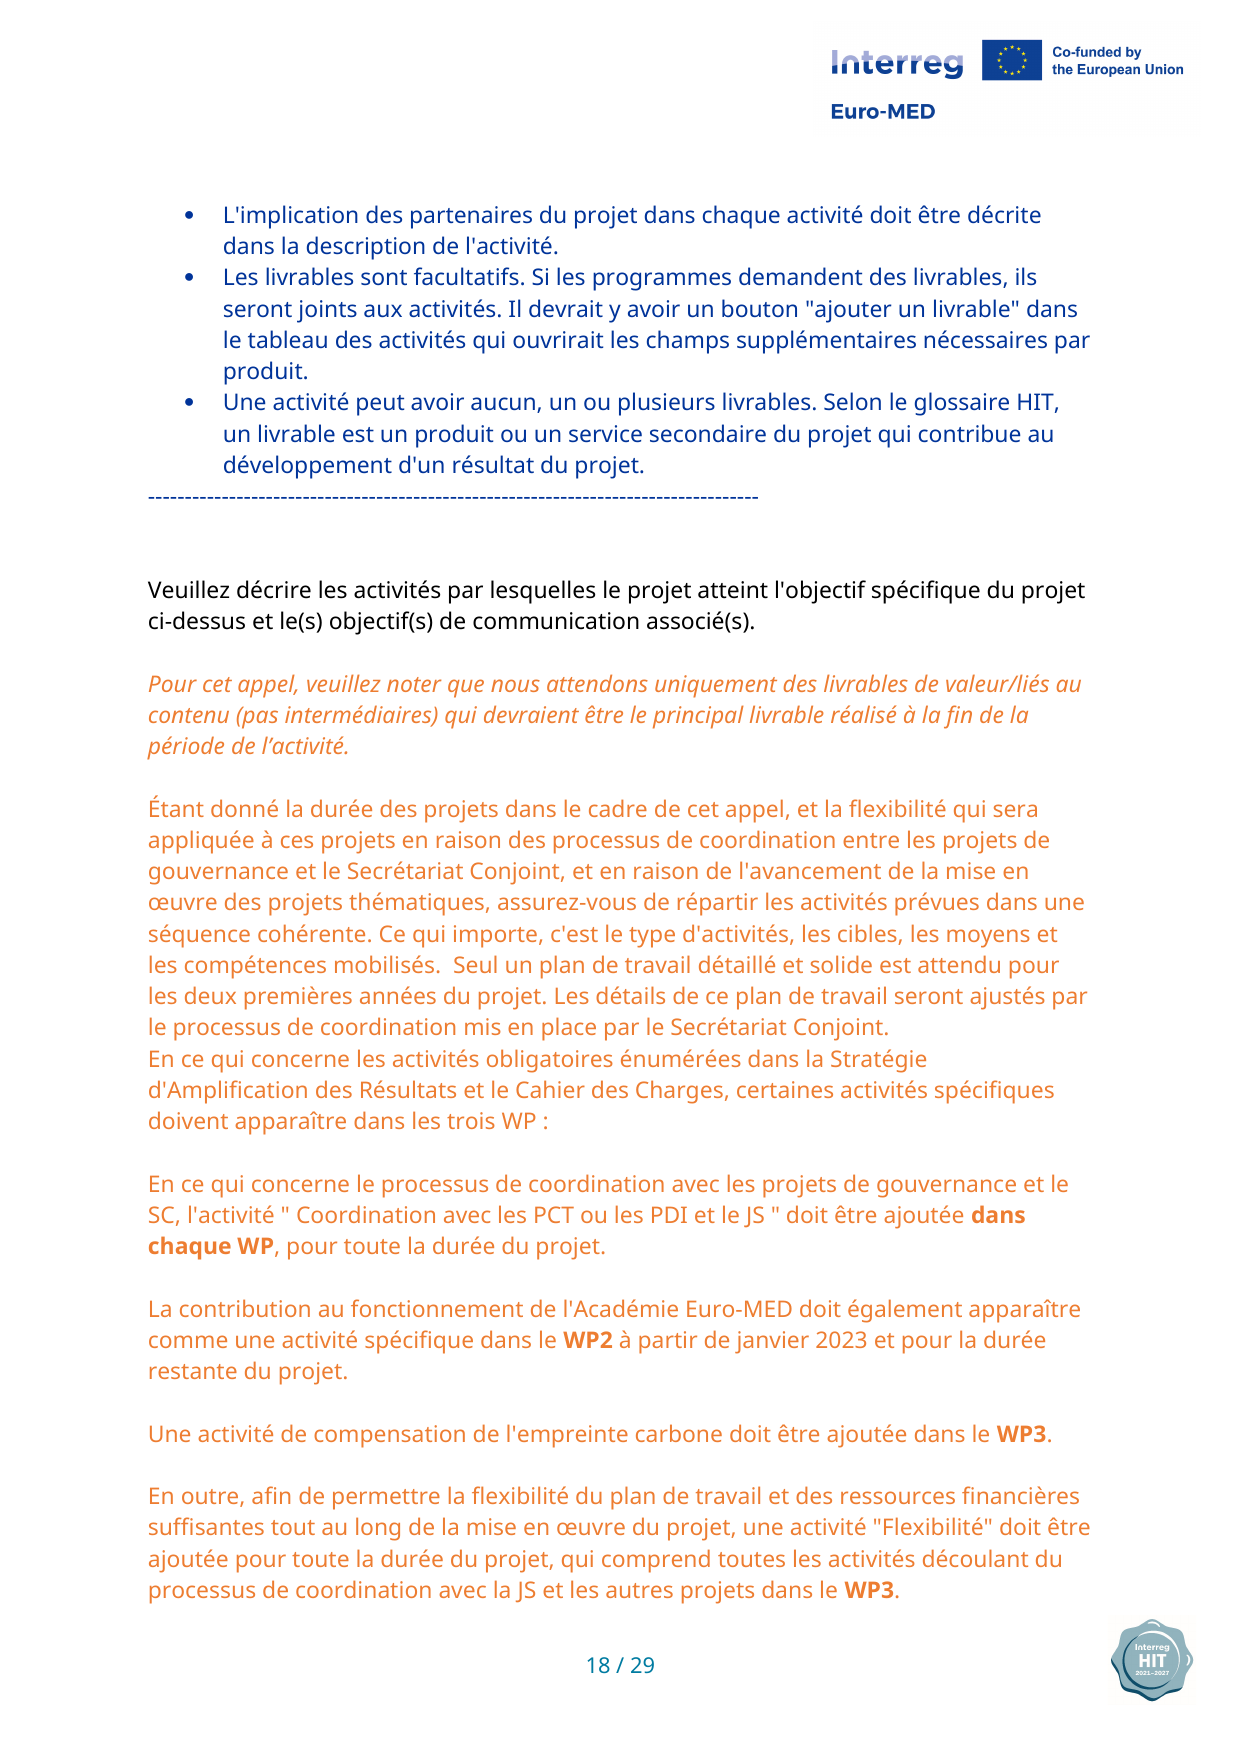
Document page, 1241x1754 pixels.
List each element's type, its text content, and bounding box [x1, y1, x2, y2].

picture [1107, 1615, 1197, 1705]
text En outre, afin de permettre la flexibilité du plan de travail et des ressources financières suffisantes tout au long de la mise en œuvre du projet, une activité "Flexibilité" doit être ajoutée pour toute la durée du projet, qui comprend toutes les activités découlant du processus de coordination avec la JS et les autres projets dans le WP3. [148, 1480, 1092, 1605]
text En ce qui concerne les activités obligatoires énumérées dans la Stratégie d'Amplification des Résultats et le Cahier des Charges, certaines activités spécifiques doivent apparaître dans les trois WP : [148, 1043, 1092, 1136]
text Pour cet appel, veuillez noter que nous attendons uniquement des livrables de valeur/liés au contenu (pas intermédiaires) qui devraient être le principal livrable réalisé à la fin de la période de l’activité. [148, 668, 1092, 761]
list Une activité peut avoir aucun, un ou plusieurs livrables. Selon le glossaire HIT, un livrable est un produit ou un service secondaire du projet qui contribue au développement d'un résultat du projet. [185, 386, 1092, 480]
text ----------------------------------------------------------------------------------- [148, 480, 1092, 511]
list Les livrables sont facultatifs. Si les programmes demandent des livrables, ils seront joints aux activités. Il devrait y avoir un bouton "ajouter un livrable" dans le tableau des activités qui ouvrirait les champs supplémentaires nécessaires par produit. [185, 261, 1092, 386]
picture [813, 21, 1202, 137]
text En ce qui concerne le processus de coordination avec les projets de gouvernance et le SC, l'activité " Coordination avec les PCT ou les PDI et le JS " doit être ajoutée dans chaque WP, pour toute la durée du projet. [148, 1168, 1092, 1261]
text Veuillez décrire les activités par lesquelles le projet atteint l'objectif spécifique du projet ci-dessus et le(s) objectif(s) de communication associé(s). [148, 574, 1092, 636]
list L'implication des partenaires du projet dans chaque activité doit être décrite dans la description de l'activité. [185, 199, 1092, 261]
text La contribution au fonctionnement de l'Académie Euro-MED doit également apparaître comme une activité spécifique dans le WP2 à partir de janvier 2023 et pour la durée restante du projet. [148, 1293, 1092, 1386]
text Une activité de compensation de l'empreinte carbone doit être ajoutée dans le WP3. [148, 1418, 1092, 1449]
text Étant donné la durée des projets dans le cadre de cet appel, et la flexibilité qui sera appliquée à ces projets en raison des processus de coordination entre les projets de gouvernance et le Secrétariat Conjoint, et en raison de l'avancement de la mise en œuvre des projets thématiques, assurez-vous de répartir les activités prévues dans une séquence cohérente. Ce qui importe, c'est le type d'activités, les cibles, les moyens et les compétences mobilisés. Seul un plan de travail détaillé et solide est attendu pour les deux premières années du projet. Les détails de ce plan de travail seront ajustés par le processus de coordination mis en place par le Secrétariat Conjoint. [148, 793, 1092, 1043]
